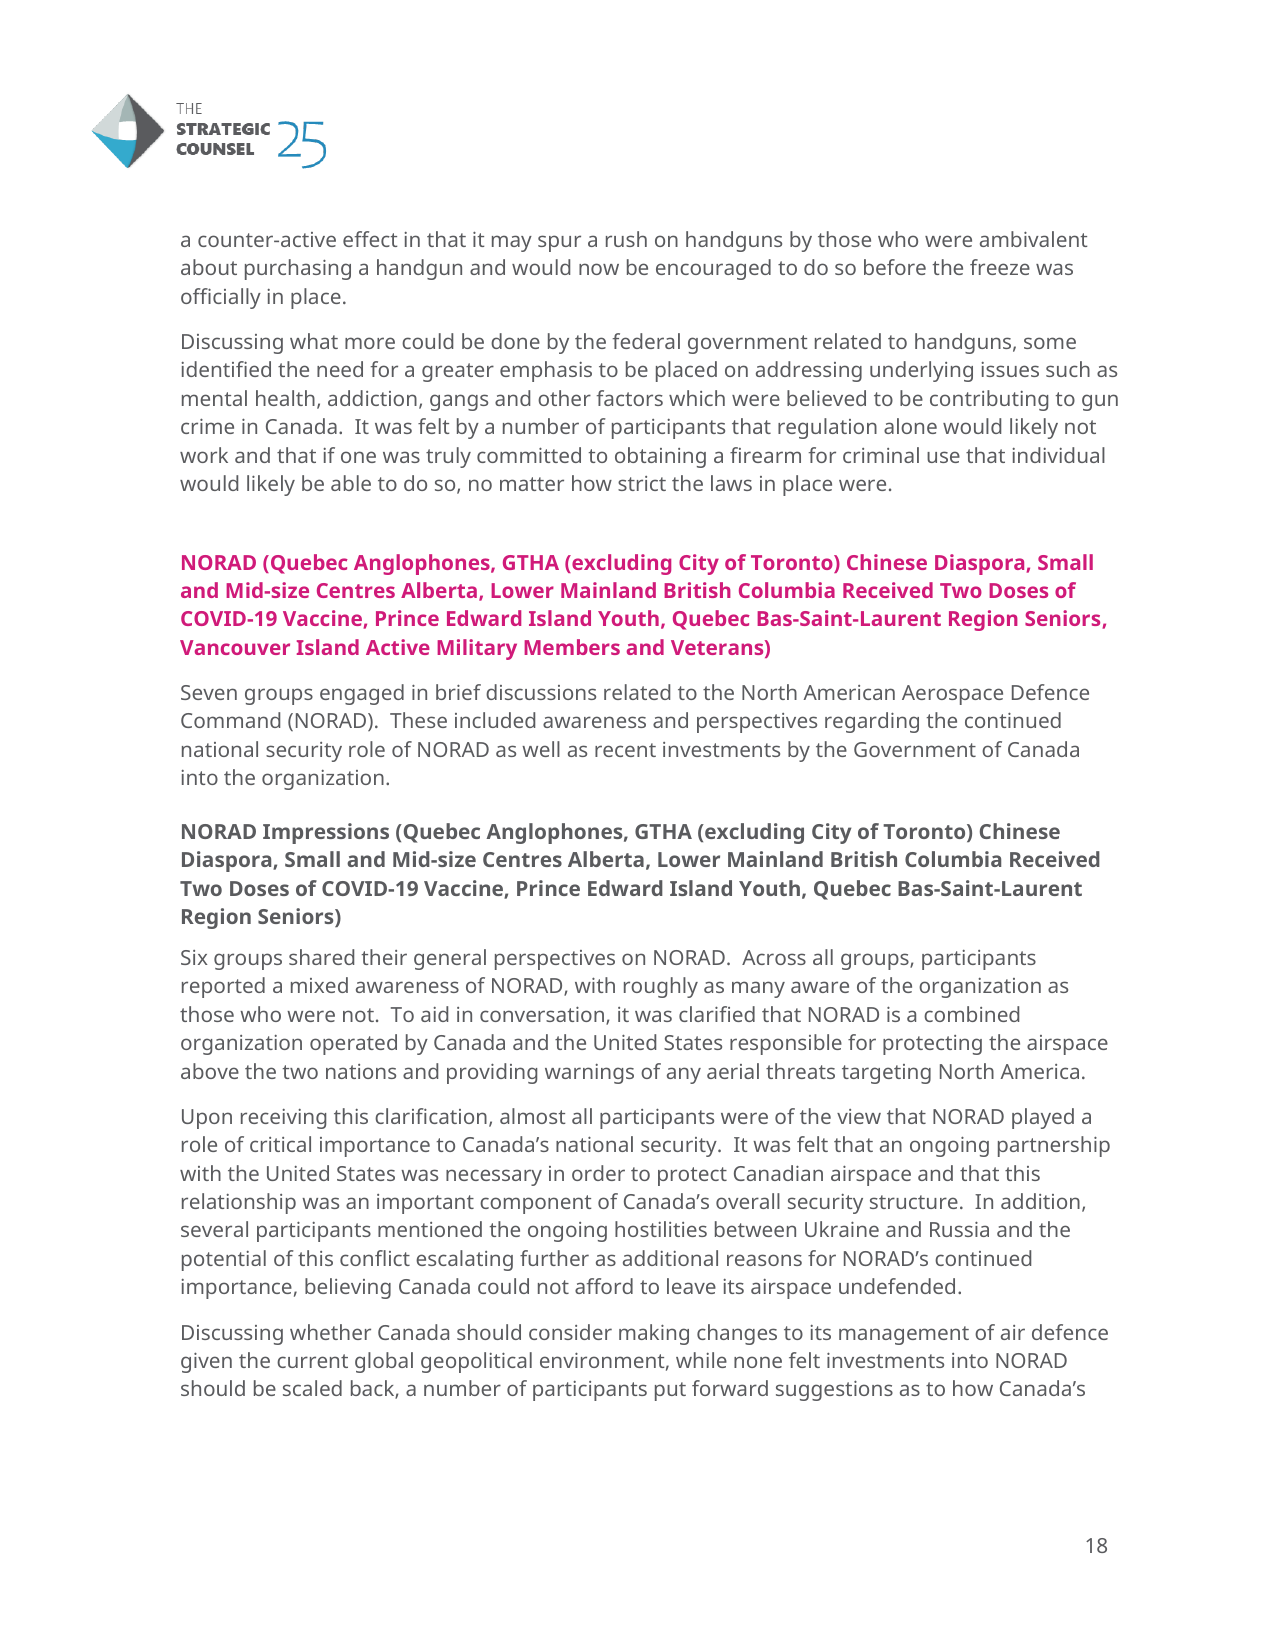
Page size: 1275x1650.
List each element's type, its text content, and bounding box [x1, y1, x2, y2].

subtitle NORAD (Quebec Anglophones, GTHA (excluding City of Toronto) Chinese Diaspora, Small and Mid-size Centres Alberta, Lower Mainland British Columbia Received Two Doses of COVID-19 Vaccine, Prince Edward Island Youth, Quebec Bas-Saint-Laurent Region Seniors, Vancouver Island Active Military Members and Veterans) [180, 548, 1126, 661]
picture [91, 72, 445, 215]
text Upon receiving this clarification, almost all participants were of the view that NORAD played a role of critical importance to Canada’s national security. It was felt that an ongoing partnership with the United States was necessary in order to protect Canadian airspace and that this relationship was an important component of Canada’s overall security structure. In addition, several participants mentioned the ongoing hostilities between Ukraine and Russia and the potential of this conflict escalating further as additional reasons for NORAD’s continued importance, believing Canada could not afford to leave its airspace undefended. [180, 1102, 1125, 1301]
text Six groups shared their general perspectives on NORAD. Across all groups, participants reported a mixed awareness of NORAD, with roughly as many aware of the organization as those who were not. To aid in conversation, it was clarified that NORAD is a combined organization operated by Canada and the United States responsible for protecting the airspace above the two nations and providing warnings of any aerial threats targeting North America. [180, 943, 1125, 1085]
text Seven groups engaged in brief discussions related to the North American Aerospace Defence Command (NORAD). These included awareness and perspectives regarding the continued national security role of NORAD as well as recent investments by the Government of Canada into the organization. [180, 678, 1125, 792]
subtitle NORAD Impressions (Quebec Anglophones, GTHA (excluding City of Toronto) Chinese Diaspora, Small and Mid-size Centres Alberta, Lower Mainland British Columbia Received Two Doses of COVID-19 Vaccine, Prince Edward Island Youth, Quebec Bas-Saint-Laurent Region Seniors) [180, 817, 1125, 931]
text Discussing what more could be done by the federal government related to handguns, some identified the need for a greater emphasis to be placed on addressing underlying issues such as mental health, addiction, gangs and other factors which were believed to be contributing to gun crime in Canada. It was felt by a number of participants that regulation alone would likely not work and that if one was truly committed to obtaining a firearm for criminal use that individual would likely be able to do so, no matter how strict the laws in place were. [180, 327, 1125, 498]
